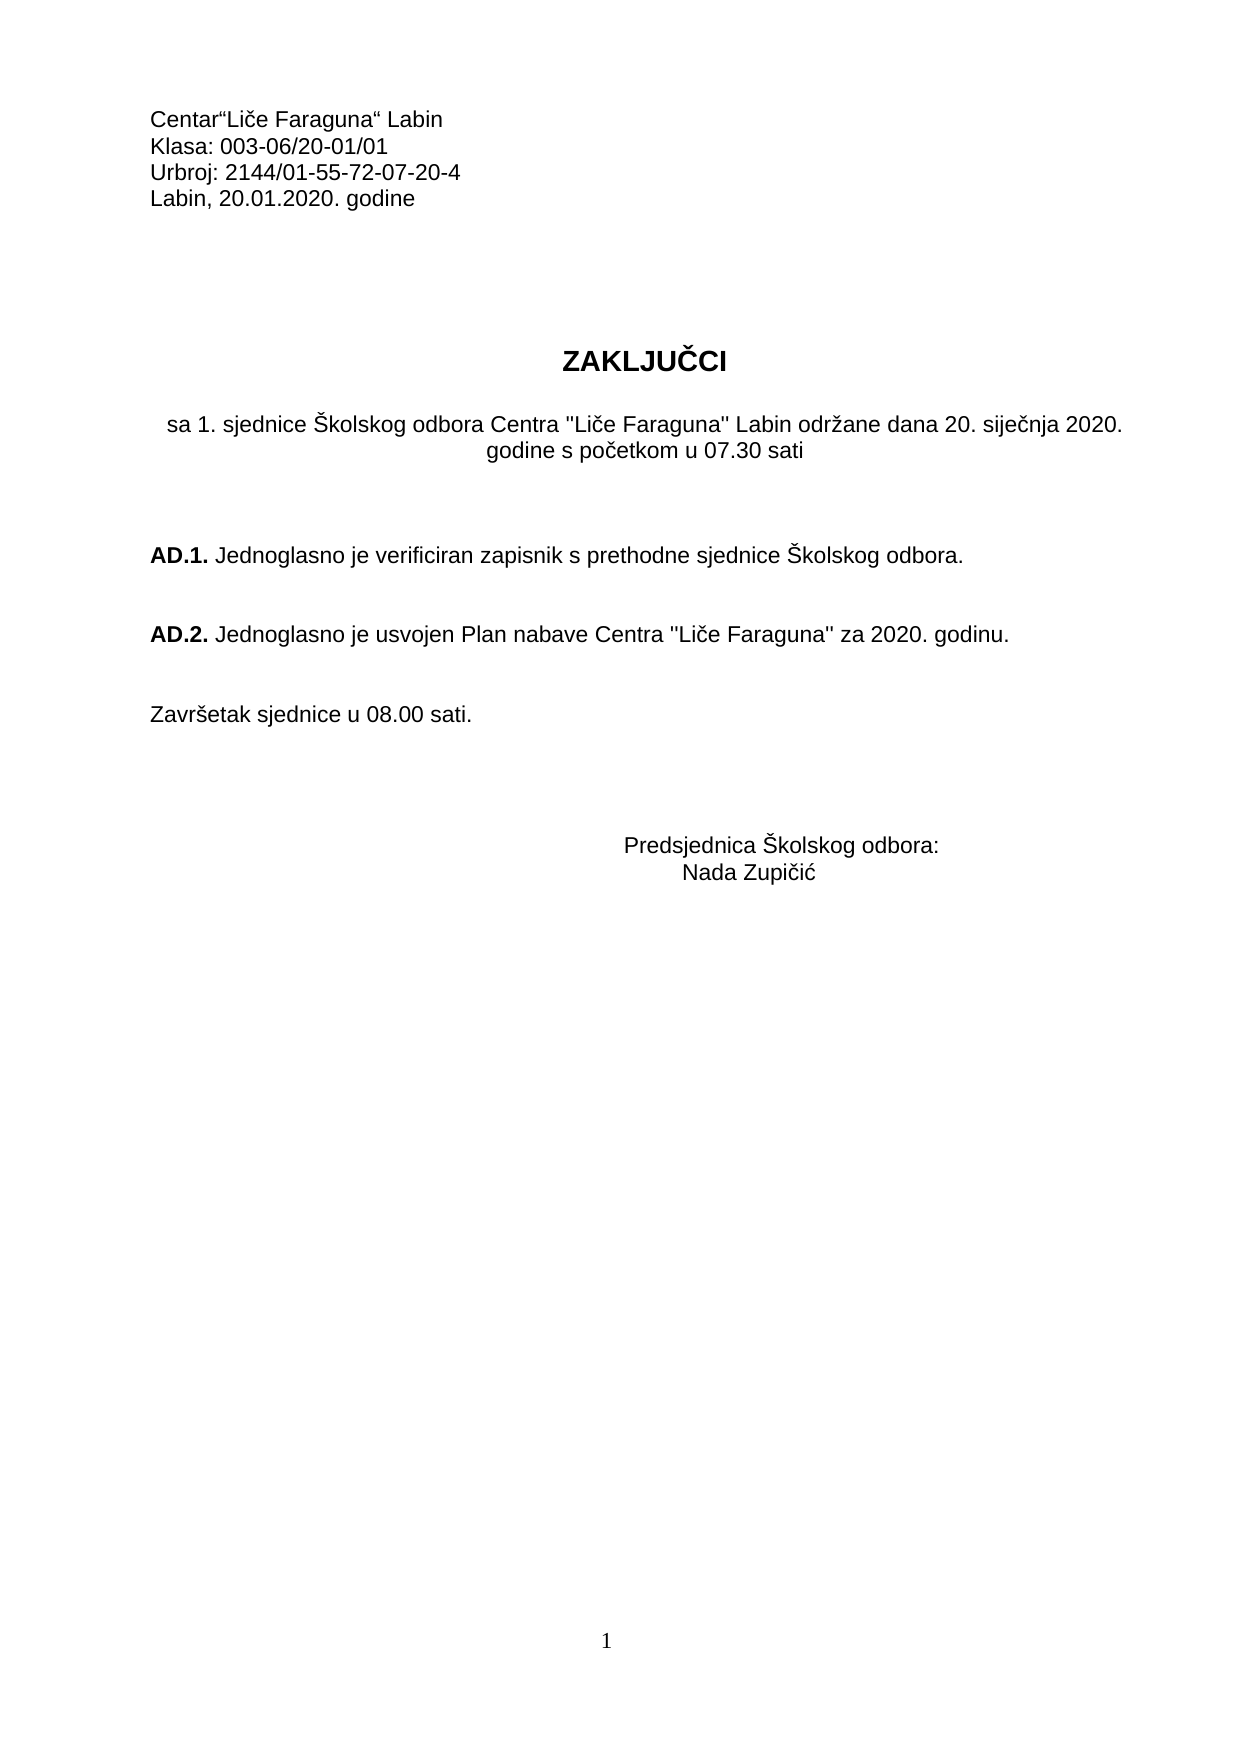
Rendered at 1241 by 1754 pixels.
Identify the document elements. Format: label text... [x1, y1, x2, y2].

text ZAKLJUČCI [150, 343, 1139, 377]
text AD.2. Jednoglasno je usvojen Plan nabave Centra ''Liče Faraguna'' za 2020. godinu. [150, 621, 1139, 648]
text AD.1. Jednoglasno je verificiran zapisnik s prethodne sjednice Školskog odbora. [150, 542, 1139, 569]
text Centar“Liče Faraguna“ Labin [150, 106, 1062, 133]
text Završetak sjednice u 08.00 sati. [150, 701, 1240, 727]
text Klasa: 003-06/20-01/01 [150, 133, 1107, 159]
text Labin, 20.01.2020. godine [150, 185, 1107, 212]
text Predsjednica Školskog odbora: Nada Zupičić [150, 832, 1107, 911]
text sa 1. sjednice Školskog odbora Centra ''Liče Faraguna'' Labin održane dana 20. siječnja 2020. godine s početkom u 07.30 sati [150, 411, 1139, 463]
text Urbroj: 2144/01-55-72-07-20-4 [150, 159, 1107, 185]
